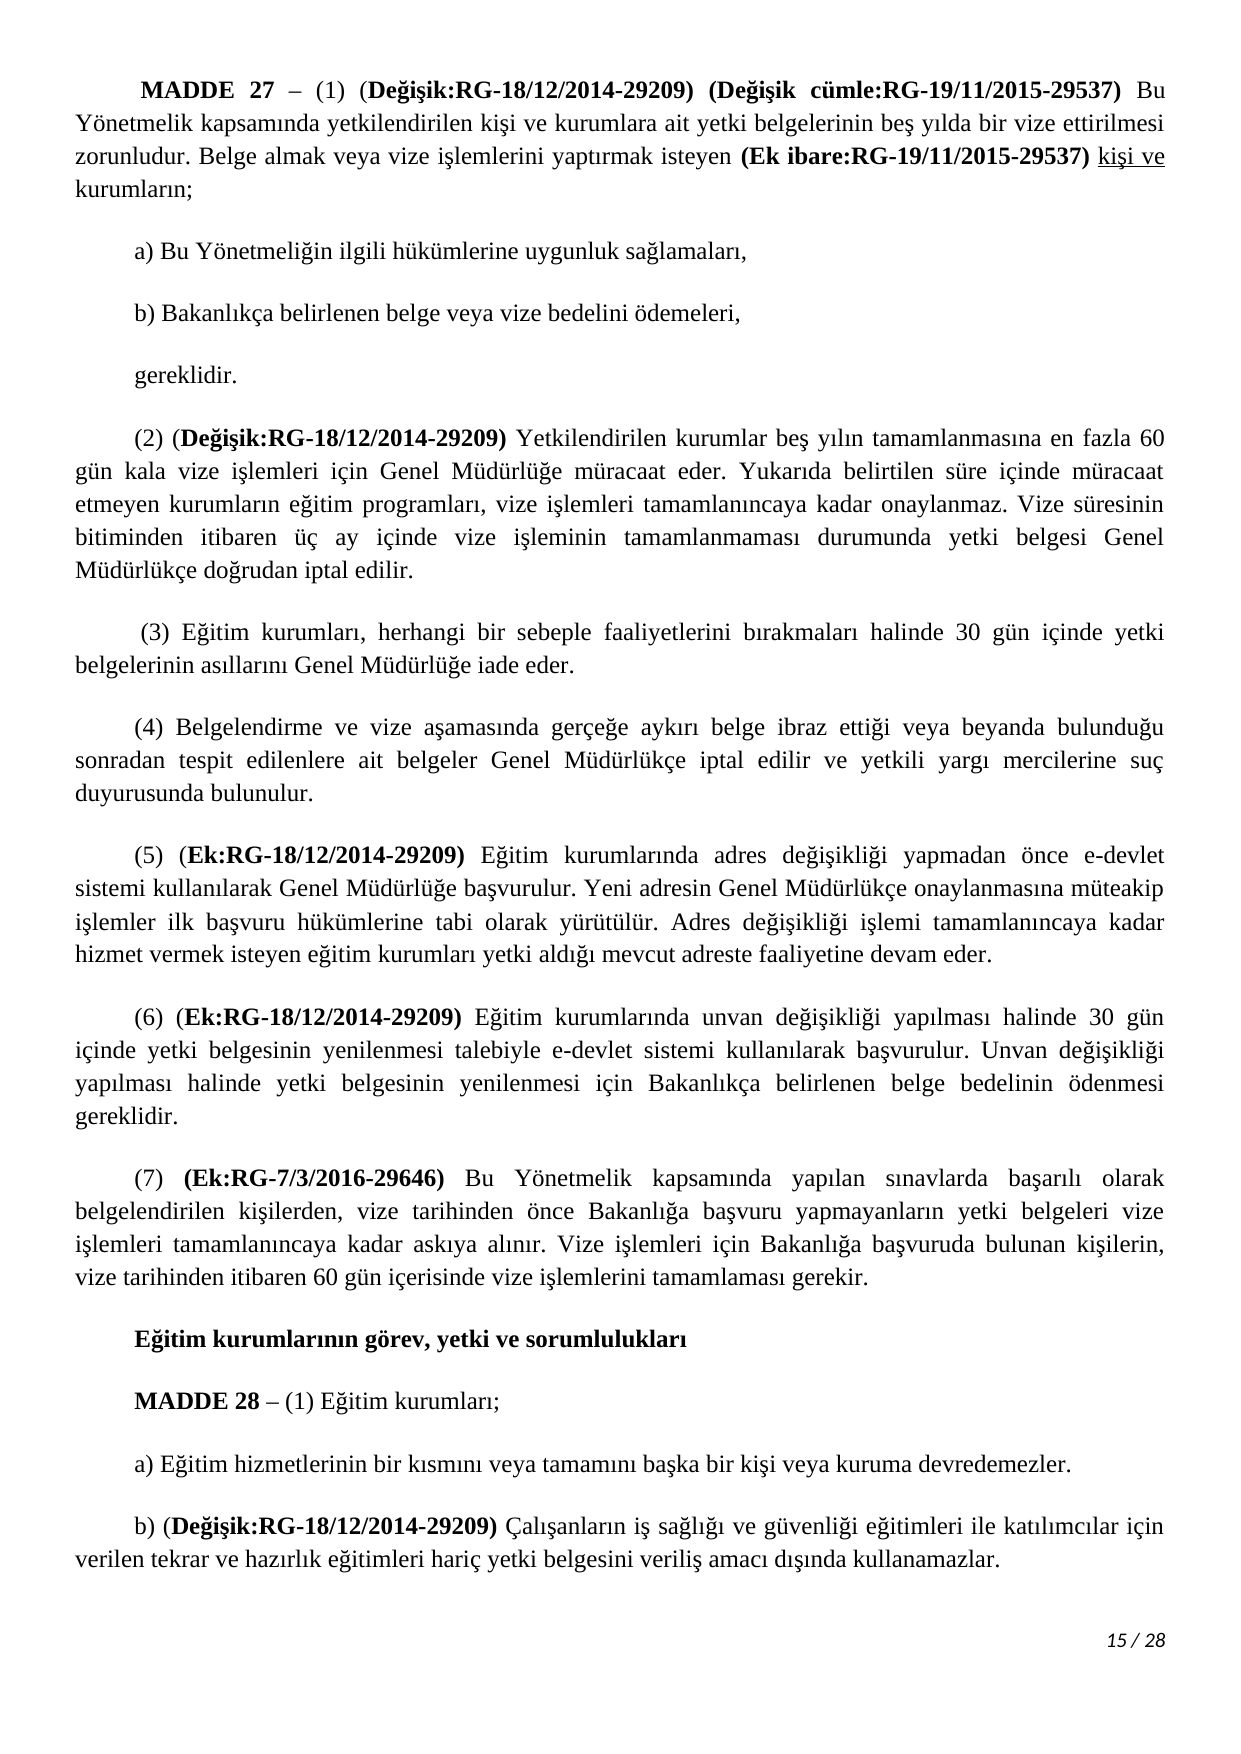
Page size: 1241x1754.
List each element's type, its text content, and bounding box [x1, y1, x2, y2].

text (3) Eğitim kurumları, herhangi bir sebeple faaliyetlerini bırakmaları halinde 30 gün içinde yetki belgelerinin asıllarını Genel Müdürlüğe iade eder. [75, 617, 1165, 679]
text (6) (Ek:RG-18/12/2014-29209) Eğitim kurumlarında unvan değişikliği yapılması halinde 30 gün içinde yetki belgesinin yenilenmesi talebiyle e-devlet sistemi kullanılarak başvurulur. Unvan değişikliği yapılması halinde yetki belgesinin yenilenmesi için Bakanlıkça belirlenen belge bedelinin ödenmesi gereklidir. [75, 1002, 1165, 1129]
text MADDE 28 – (1) Eğitim kurumları; [75, 1386, 1165, 1415]
text (4) Belgelendirme ve vize aşamasında gerçeğe aykırı belge ibraz ettiği veya beyanda bulunduğu sonradan tespit edilenlere ait belgeler Genel Müdürlükçe iptal edilir ve yetkili yargı mercilerine suç duyurusunda bulunulur. [75, 712, 1165, 807]
text b) Bakanlıkça belirlenen belge veya vize bedelini ödemeleri, [75, 298, 1165, 327]
text (7) (Ek:RG-7/3/2016-29646) Bu Yönetmelik kapsamında yapılan sınavlarda başarılı olarak belgelendirilen kişilerden, vize tarihinden önce Bakanlığa başvuru yapmayanların yetki belgeleri vize işlemleri tamamlanıncaya kadar askıya alınır. Vize işlemleri için Bakanlığa başvuruda bulunan kişilerin, vize tarihinden itibaren 60 gün içerisinde vize işlemlerini tamamlaması gerekir. [75, 1163, 1165, 1291]
text (5) (Ek:RG-18/12/2014-29209) Eğitim kurumlarında adres değişikliği yapmadan önce e-devlet sistemi kullanılarak Genel Müdürlüğe başvurulur. Yeni adresin Genel Müdürlükçe onaylanmasına müteakip işlemler ilk başvuru hükümlerine tabi olarak yürütülür. Adres değişikliği işlemi tamamlanıncaya kadar hizmet vermek isteyen eğitim kurumları yetki aldığı mevcut adreste faaliyetine devam eder. [75, 841, 1165, 968]
text (2) (Değişik:RG-18/12/2014-29209) Yetkilendirilen kurumlar beş yılın tamamlanmasına en fazla 60 gün kala vize işlemleri için Genel Müdürlüğe müracaat eder. Yukarıda belirtilen süre içinde müracaat etmeyen kurumların eğitim programları, vize işlemleri tamamlanıncaya kadar onaylanmaz. Vize süresinin bitiminden itibaren üç ay içinde vize işleminin tamamlanmaması durumunda yetki belgesi Genel Müdürlükçe doğrudan iptal edilir. [75, 423, 1165, 584]
text Eğitim kurumlarının görev, yetki ve sorumlulukları [75, 1324, 1165, 1353]
text b) (Değişik:RG-18/12/2014-29209) Çalışanların iş sağlığı ve güvenliği eğitimleri ile katılımcılar için verilen tekrar ve hazırlık eğitimleri hariç yetki belgesini veriliş amacı dışında kullanamazlar. [75, 1511, 1165, 1573]
text a) Eğitim hizmetlerinin bir kısmını veya tamamını başka bir kişi veya kuruma devredemezler. [75, 1449, 1165, 1477]
text gereklidir. [75, 361, 1165, 389]
text a) Bu Yönetmeliğin ilgili hükümlerine uygunluk sağlamaları, [75, 236, 1165, 265]
text MADDE 27 – (1) (Değişik:RG-18/12/2014-29209) (Değişik cümle:RG-19/11/2015-29537) Bu Yönetmelik kapsamında yetkilendirilen kişi ve kurumlara ait yetki belgelerinin beş yılda bir vize ettirilmesi zorunludur. Belge almak veya vize işlemlerini yaptırmak isteyen (Ek ibare:RG-19/11/2015-29537) kişi ve kurumların; [75, 75, 1165, 203]
